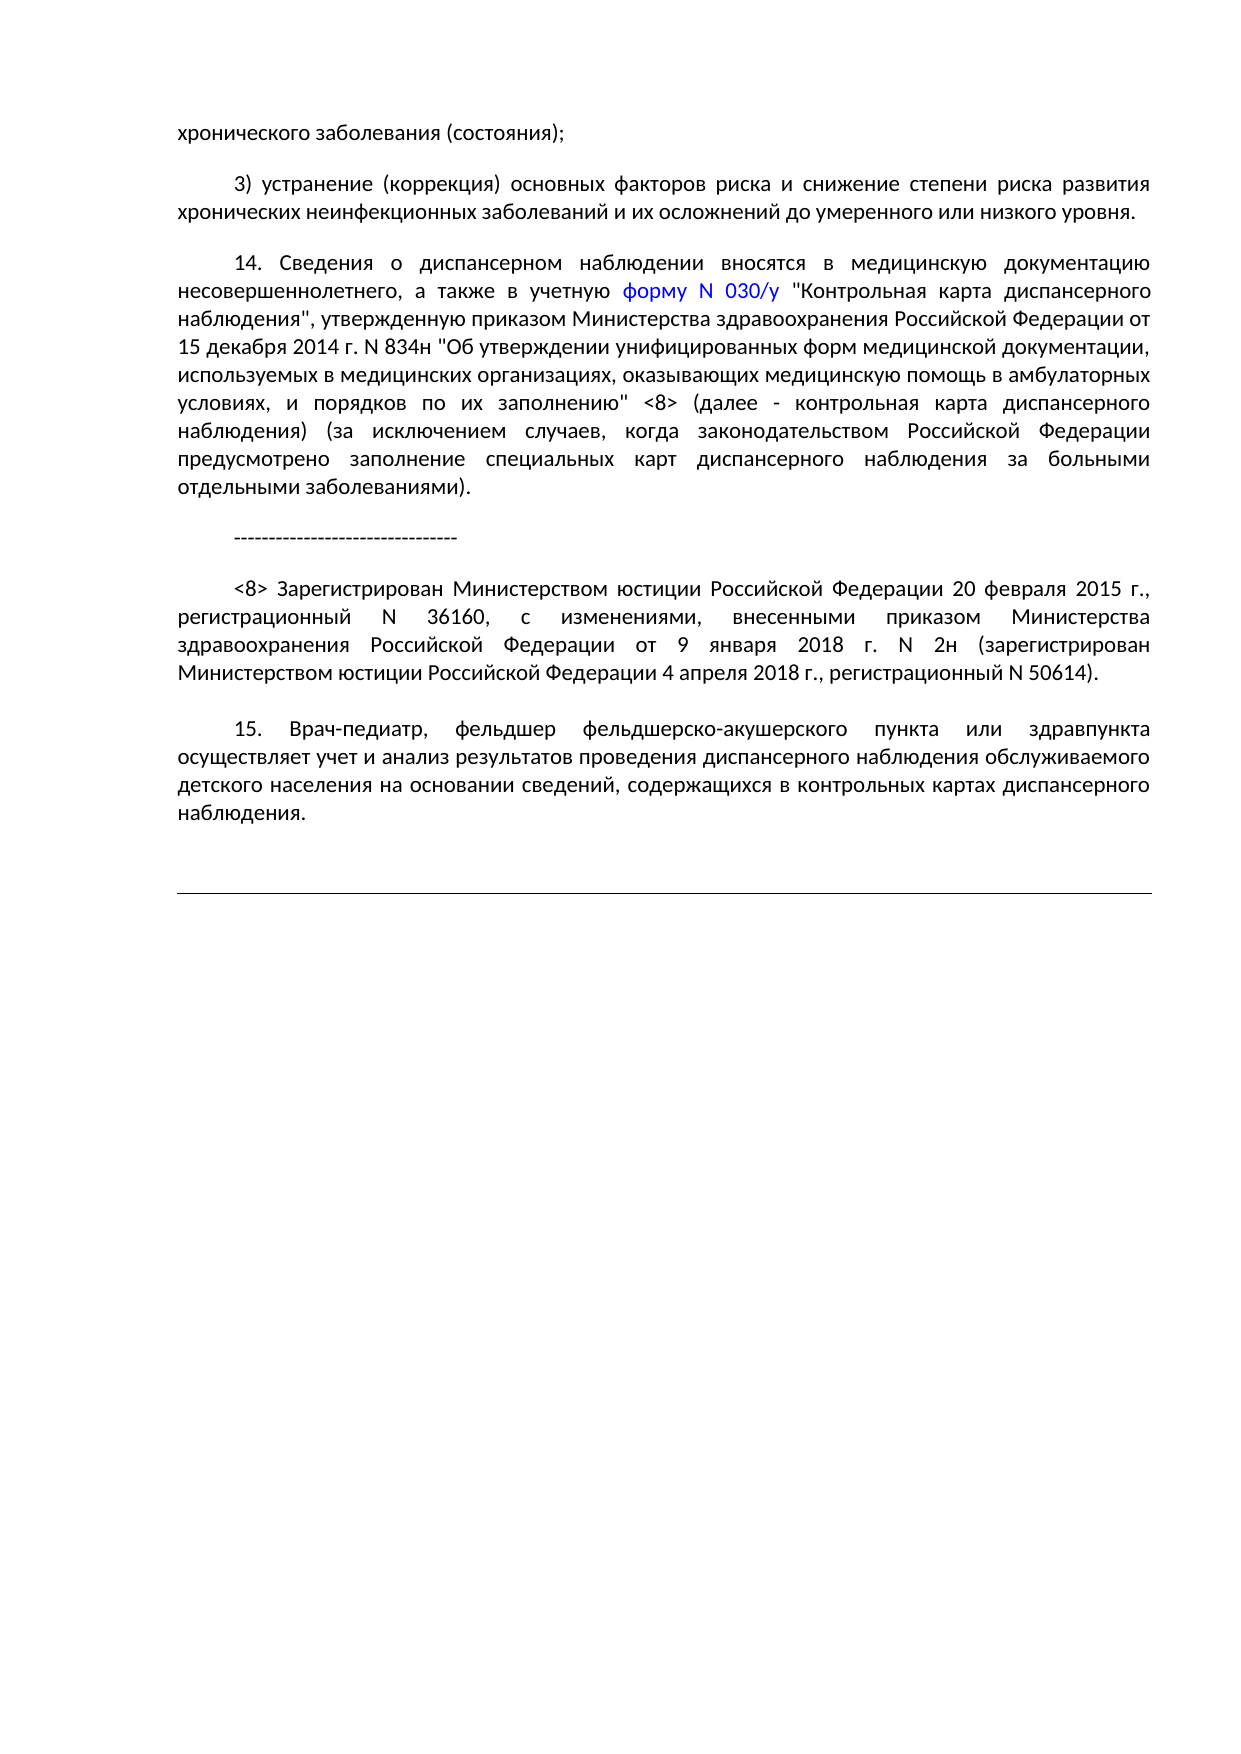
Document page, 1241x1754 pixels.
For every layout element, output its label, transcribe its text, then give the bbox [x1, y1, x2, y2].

text -------------------------------- [177, 523, 1152, 551]
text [177, 118, 1152, 146]
text 15. Врач-педиатр, фельдшер фельдшерско-акушерского пункта или здравпункта осуществляет учет и анализ результатов проведения диспансерного наблюдения обслуживаемого детского населения на основании сведений, содержащихся в контрольных картах диспансерного наблюдения. [177, 714, 1152, 826]
text <8> Зарегистрирован Министерством юстиции Российской Федерации 20 февраля 2015 г., регистрационный N 36160, с изменениями, внесенными приказом Министерства здравоохранения Российской Федерации от 9 января 2018 г. N 2н (зарегистрирован Министерством юстиции Российской Федерации 4 апреля 2018 г., регистрационный N 50614). [177, 574, 1152, 686]
text 14. Сведения о диспансерном наблюдении вносятся в медицинскую документацию несовершеннолетнего, а также в учетную форму N 030/у "Контрольная карта диспансерного наблюдения", утвержденную приказом Министерства здравоохранения Российской Федерации от 15 декабря 2014 г. N 834н "Об утверждении унифицированных форм медицинской документации, используемых в медицинских организациях, оказывающих медицинскую помощь в амбулаторных условиях, и порядков по их заполнению" <8> (далее - контрольная карта диспансерного наблюдения) (за исключением случаев, когда законодательством Российской Федерации предусмотрено заполнение специальных карт диспансерного наблюдения за больными отдельными заболеваниями). [177, 248, 1152, 500]
text 3) устранение (коррекция) основных факторов риска и снижение степени риска развития хронических неинфекционных заболеваний и их осложнений до умеренного или низкого уровня. [177, 169, 1152, 225]
